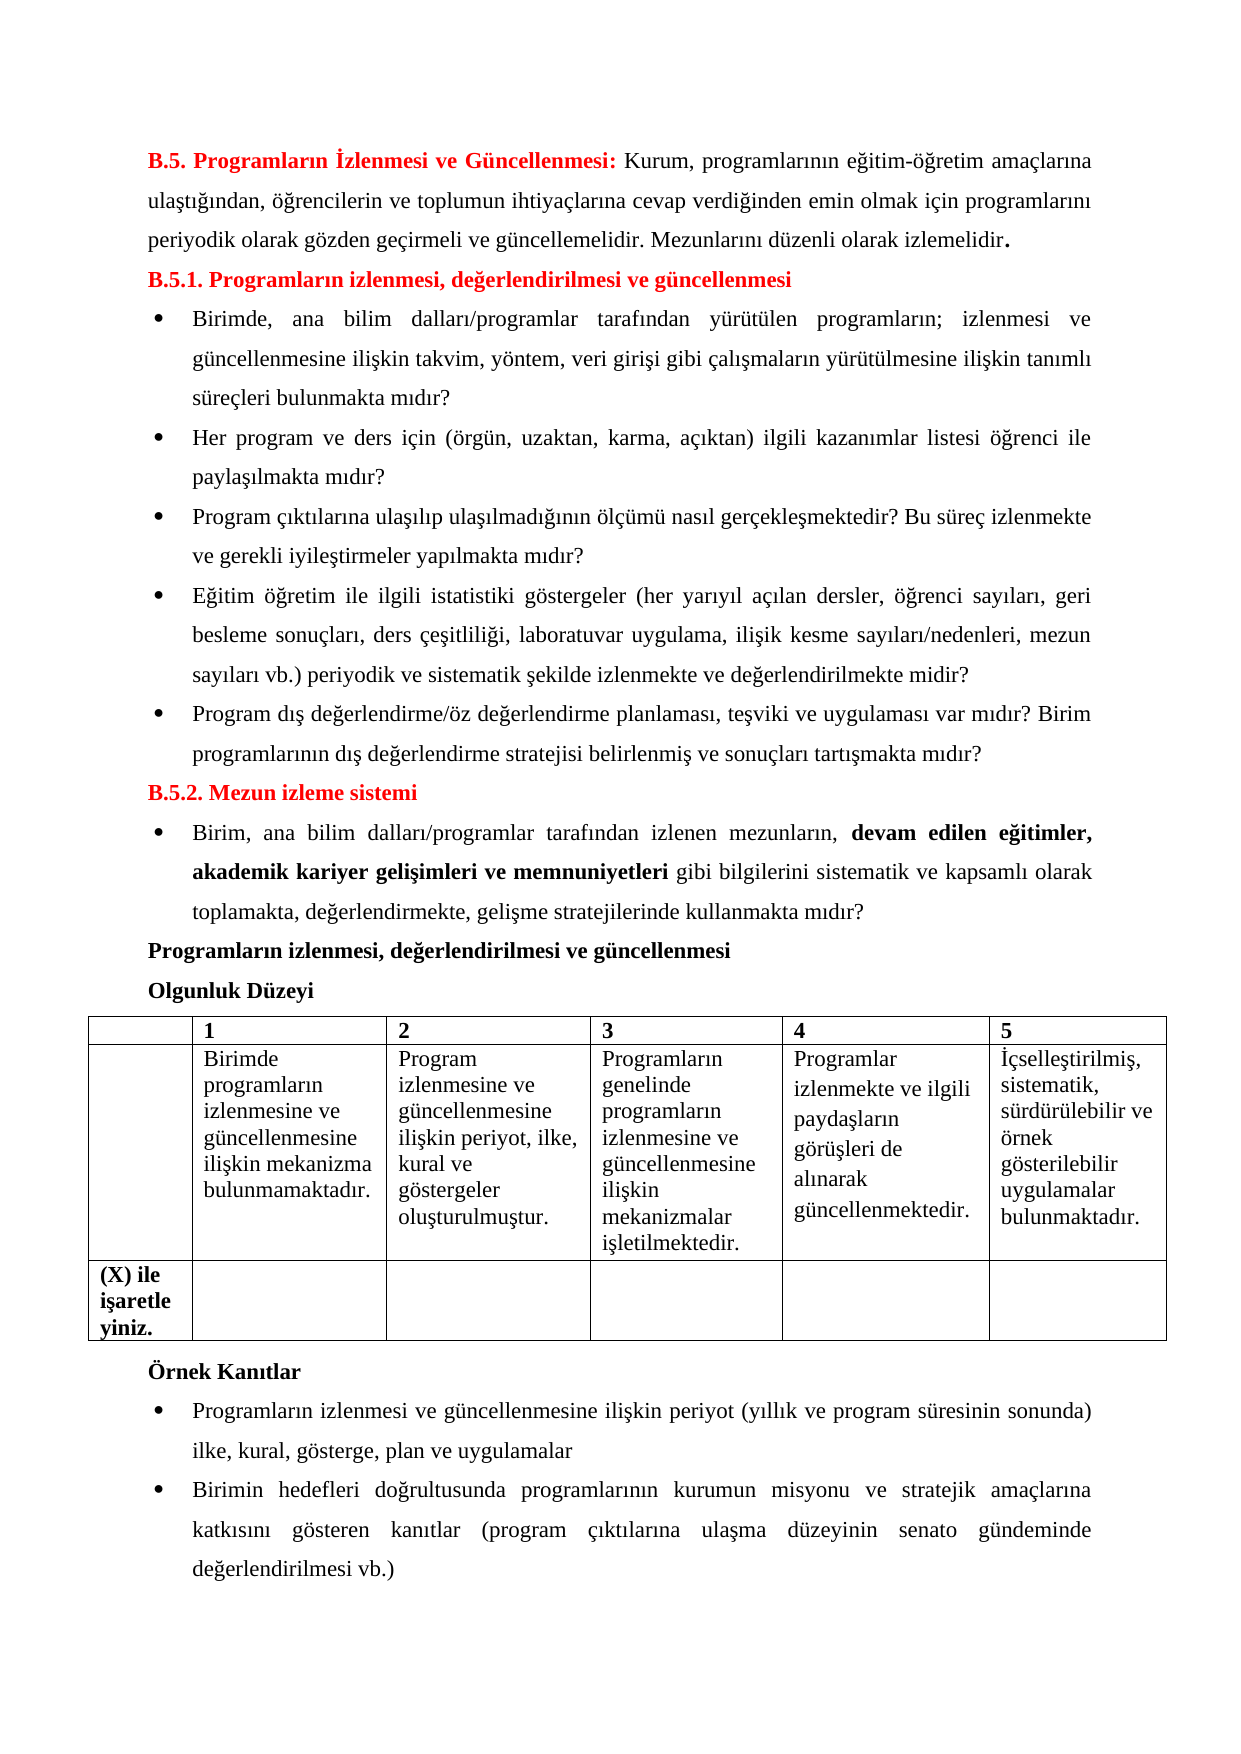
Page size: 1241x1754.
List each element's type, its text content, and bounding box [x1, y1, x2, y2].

table_cell [193, 1261, 386, 1340]
table_cell (X) ile işaretleyiniz. [89, 1261, 192, 1340]
list Birimin hedefleri doğrultusunda programlarının kurumun misyonu ve stratejik amaçlarına katkısını gösteren kanıtlar (program çıktılarına ulaşma düzeyinin senato gündeminde değerlendirilmesi vb.) [154, 1476, 1093, 1582]
text Programların izlenmesi, değerlendirilmesi ve güncellenmesi [148, 937, 1093, 963]
text B.5.2. Mezun izleme sistemi [148, 779, 1093, 806]
table_cell Programlar izlenmekte ve ilgili paydaşların görüşleri de alınarak güncellenmektedir. [783, 1045, 989, 1260]
table_header 3 [591, 1017, 782, 1043]
text Örnek Kanıtlar [148, 1358, 1093, 1384]
table_cell Birimde programların izlenmesine ve güncellenmesine ilişkin mekanizma bulunmamaktadır. [193, 1045, 386, 1260]
text Olgunluk Düzeyi [148, 977, 1093, 1003]
list Her program ve ders için (örgün, uzaktan, karma, açıktan) ilgili kazanımlar listesi öğrenci ile paylaşılmakta mıdır? [154, 424, 1093, 490]
table_header 5 [990, 1017, 1166, 1043]
table_cell [89, 1045, 192, 1260]
list Birimde, ana bilim dalları/programlar tarafından yürütülen programların; izlenmesi ve güncellenmesine ilişkin takvim, yöntem, veri girişi gibi çalışmaların yürütülmesine ilişkin tanımlı süreçleri bulunmakta mıdır? [154, 306, 1093, 411]
list Programların izlenmesi ve güncellenmesine ilişkin periyot (yıllık ve program süresinin sonunda) ilke, kural, gösterge, plan ve uygulamalar [154, 1397, 1093, 1463]
table_cell Program izlenmesine ve güncellenmesine ilişkin periyot, ilke, kural ve göstergeler oluşturulmuştur. [387, 1045, 590, 1260]
table_cell [387, 1261, 590, 1340]
list Program çıktılarına ulaşılıp ulaşılmadığının ölçümü nasıl gerçekleşmektedir? Bu süreç izlenmekte ve gerekli iyileştirmeler yapılmakta mıdır? [154, 503, 1093, 569]
table_header 4 [783, 1017, 989, 1043]
table_cell [990, 1261, 1166, 1340]
table_cell Programların genelinde programların izlenmesine ve güncellenmesine ilişkin mekanizmalar işletilmektedir. [591, 1045, 782, 1260]
table_cell [783, 1261, 989, 1340]
text B.5.1. Programların izlenmesi, değerlendirilmesi ve güncellenmesi [148, 266, 1093, 292]
table_header 1 [193, 1017, 386, 1043]
list Birim, ana bilim dalları/programlar tarafından izlenen mezunların, devam edilen eğitimler, akademik kariyer gelişimleri ve memnuniyetleri gibi bilgilerini sistematik ve kapsamlı olarak toplamakta, değerlendirmekte, gelişme stratejilerinde kullanmakta mıdır? [154, 819, 1093, 924]
list Eğitim öğretim ile ilgili istatistiki göstergeler (her yarıyıl açılan dersler, öğrenci sayıları, geri besleme sonuçları, ders çeşitliliği, laboratuvar uygulama, ilişik kesme sayıları/nedenleri, mezun sayıları vb.) periyodik ve sistematik şekilde izlenmekte ve değerlendirilmekte midir? [154, 582, 1093, 687]
table_cell [591, 1261, 782, 1340]
table_header 2 [387, 1017, 590, 1043]
list Program dış değerlendirme/öz değerlendirme planlaması, teşviki ve uygulaması var mıdır? Birim programlarının dış değerlendirme stratejisi belirlenmiş ve sonuçları tartışmakta mıdır? [154, 700, 1093, 766]
table_header [89, 1017, 192, 1043]
text B.5. Programların İzlenmesi ve Güncellenmesi: Kurum, programlarının eğitim-öğretim amaçlarına ulaştığından, öğrencilerin ve toplumun ihtiyaçlarına cevap verdiğinden emin olmak için programlarını periyodik olarak gözden geçirmeli ve güncellemelidir. Mezunlarını düzenli olarak izlemelidir. [148, 148, 1093, 253]
table_cell İçselleştirilmiş, sistematik, sürdürülebilir ve örnek gösterilebilir uygulamalar bulunmaktadır. [990, 1045, 1166, 1260]
